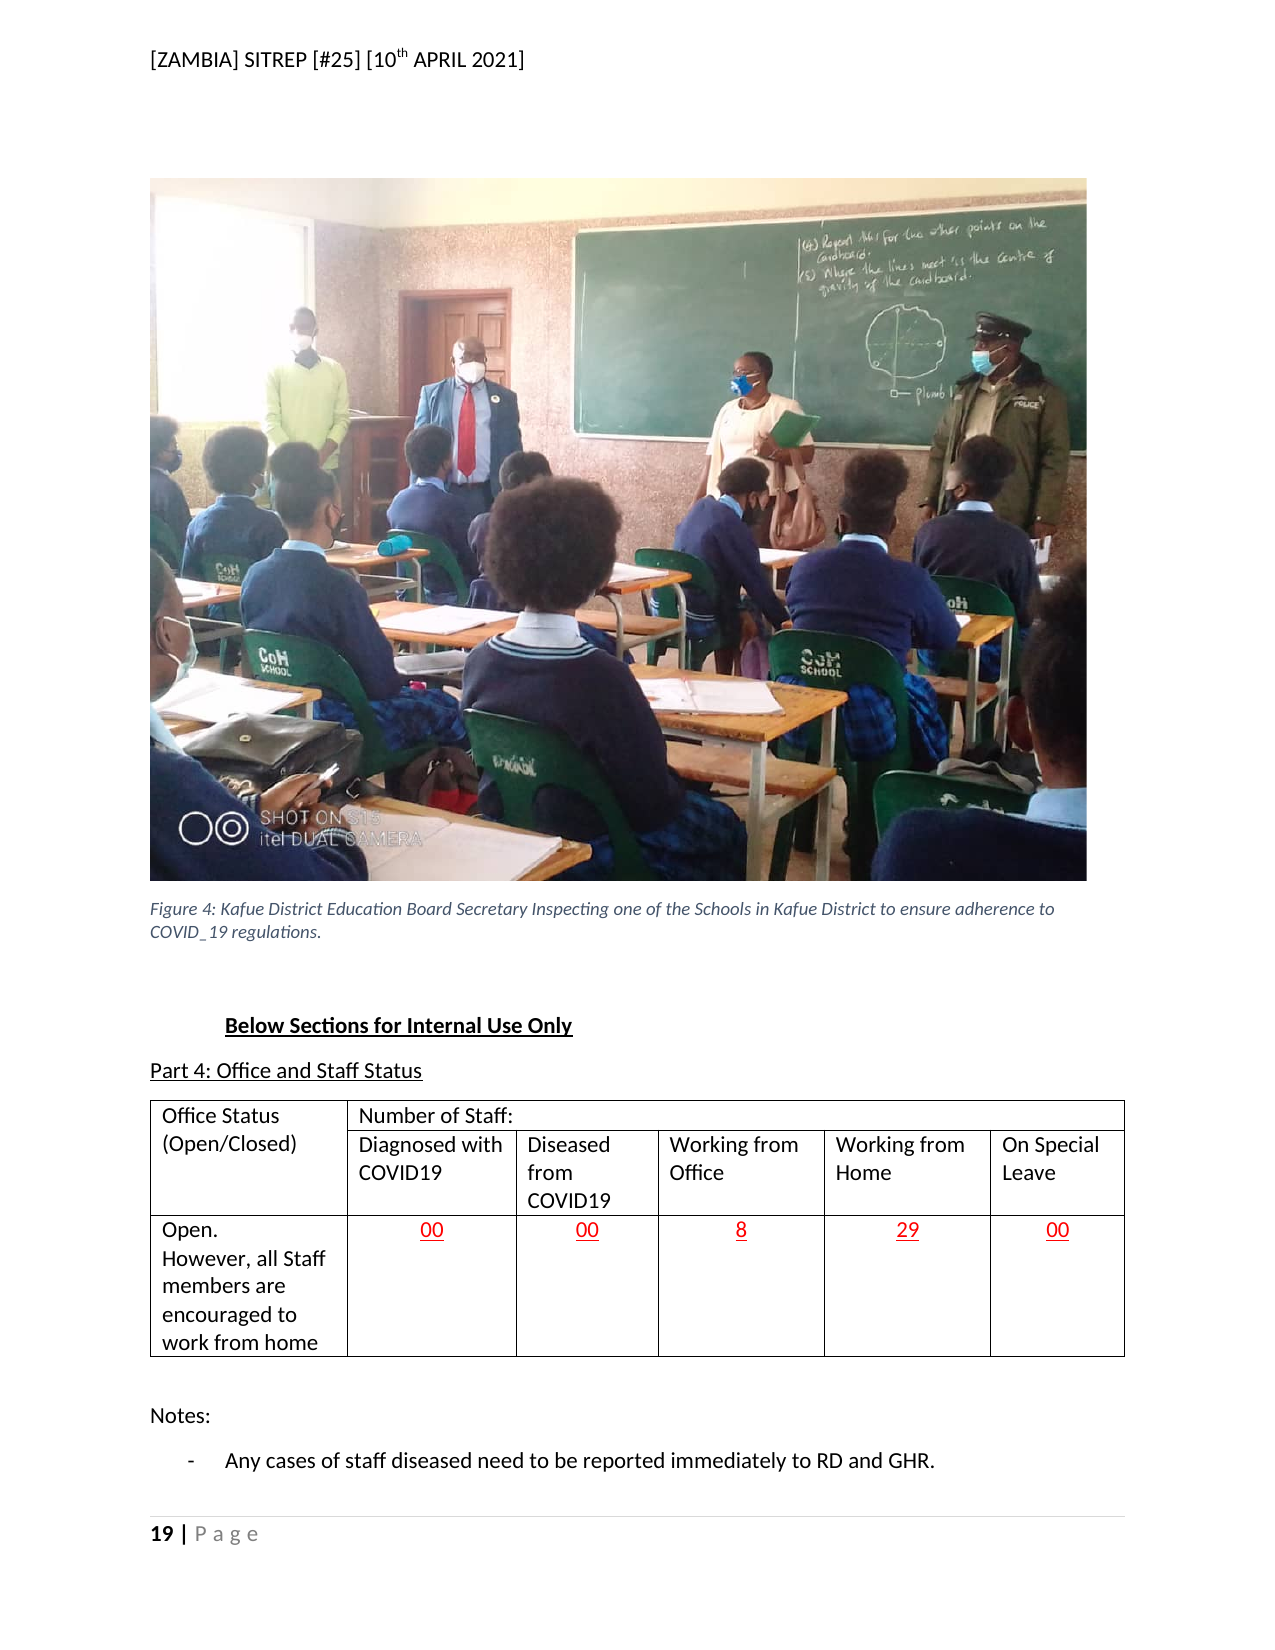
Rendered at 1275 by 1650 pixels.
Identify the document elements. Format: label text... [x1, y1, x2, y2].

table_cell 00 [517, 1216, 658, 1356]
table_cell 29 [825, 1216, 990, 1356]
table_cell 00 [348, 1216, 516, 1356]
text Notes: [150, 1401, 1125, 1429]
picture [150, 178, 1087, 881]
text Below Sections for Internal Use Only [225, 1011, 1125, 1039]
text Part 4: Office and Staff Status [150, 1056, 1125, 1084]
table_cell On Special Leave [991, 1131, 1124, 1214]
table_header Office Status (Open/Closed) [151, 1101, 347, 1214]
list Any cases of staff diseased need to be reported immediately to RD and GHR. [187, 1446, 1125, 1474]
table_cell Working from Office [659, 1131, 824, 1214]
table_cell Diagnosed with COVID19 [348, 1131, 516, 1214]
table_cell Open. However, all Staff members are encouraged to work from home [151, 1216, 347, 1356]
table_cell 00 [991, 1216, 1124, 1356]
table_cell Working from Home [825, 1131, 990, 1214]
table_header Number of Staff: [348, 1101, 1124, 1129]
table_cell Diseased from COVID19 [517, 1131, 658, 1214]
table_cell 8 [659, 1216, 824, 1356]
